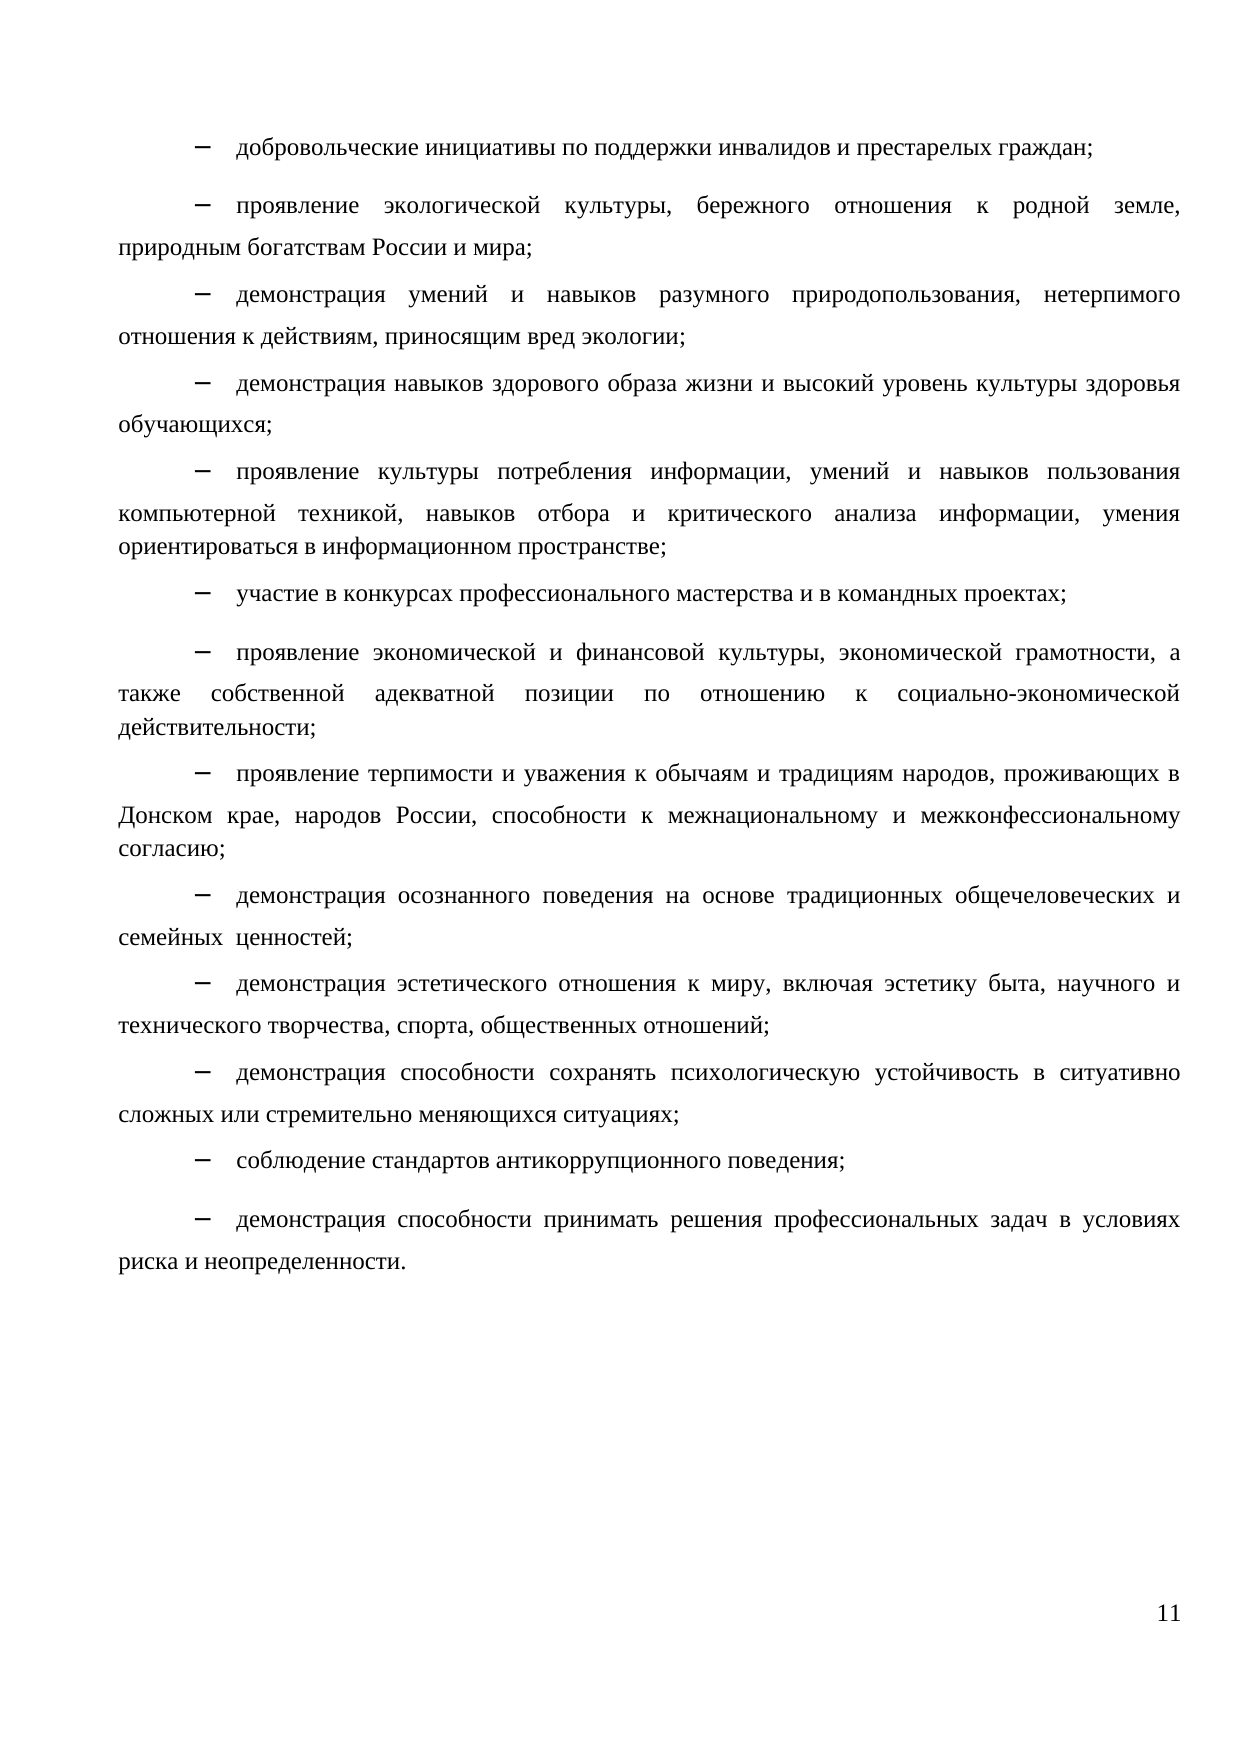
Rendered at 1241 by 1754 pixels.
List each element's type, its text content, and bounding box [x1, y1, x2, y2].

list демонстрация навыков здорового образа жизни и высокий уровень культуры здоровья обучающихся; [118, 354, 1181, 438]
list проявление экологической культуры, бережного отношения к родной земле, природным богатствам России и мира; [118, 177, 1181, 261]
list добровольческие инициативы по поддержки инвалидов и престарелых граждан; [118, 118, 1181, 169]
list демонстрация умений и навыков разумного природопользования, нетерпимого отношения к действиям, приносящим вред экологии; [118, 266, 1181, 350]
list демонстрация осознанного поведения на основе традиционных общечеловеческих и семейных ценностей; [118, 866, 1181, 950]
list проявление экономической и финансовой культуры, экономической грамотности, а также собственной адекватной позиции по отношению к социально-экономической действительности; [118, 623, 1181, 740]
list демонстрация эстетического отношения к миру, включая эстетику быта, научного и технического творчества, спорта, общественных отношений; [118, 955, 1181, 1039]
list соблюдение стандартов антикоррупционного поведения; [118, 1132, 1181, 1183]
list проявление терпимости и уважения к обычаям и традициям народов, проживающих в Донском крае, народов России, способности к межнациональному и межконфессиональному согласию; [118, 744, 1181, 862]
list демонстрация способности сохранять психологическую устойчивость в ситуативно сложных или стремительно меняющихся ситуациях; [118, 1043, 1181, 1127]
list проявление культуры потребления информации, умений и навыков пользования компьютерной техникой, навыков отбора и критического анализа информации, умения ориентироваться в информационном пространстве; [118, 443, 1181, 560]
list участие в конкурсах профессионального мастерства и в командных проектах; [118, 564, 1181, 615]
list демонстрация способности принимать решения профессиональных задач в условиях риска и неопределенности. [118, 1191, 1181, 1275]
